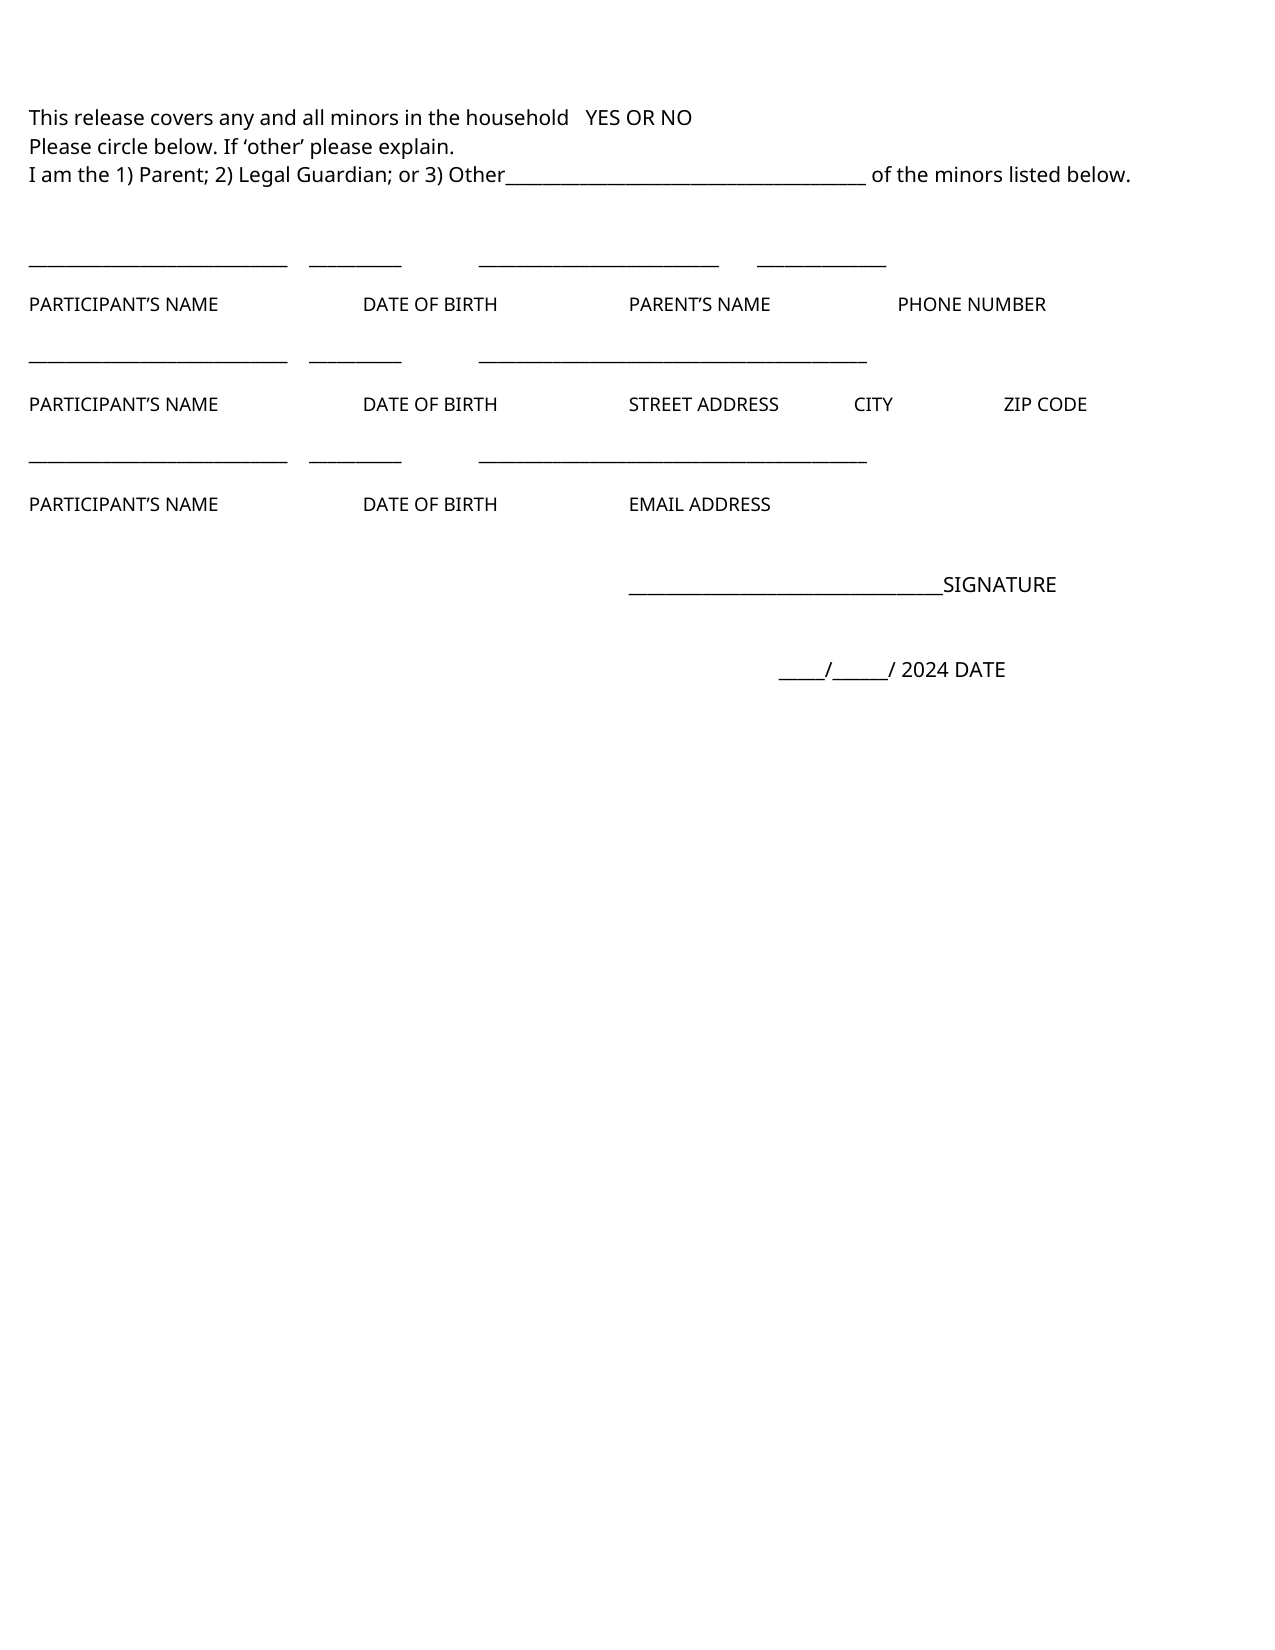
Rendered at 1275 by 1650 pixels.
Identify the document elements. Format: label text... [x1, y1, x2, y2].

text PARTICIPANT’S NAME DATE OF BIRTH PARENT’S NAME PHONE NUMBER [28, 291, 1246, 317]
text ____________________________ __________ __________________________________________ [28, 338, 1246, 366]
text __________________________________SIGNATURE [628, 537, 1246, 631]
text PARTICIPANT’S NAME DATE OF BIRTH EMAIL ADDRESS [28, 491, 1246, 517]
text PARTICIPANT’S NAME DATE OF BIRTH STREET ADDRESS CITY ZIP CODE [28, 391, 1246, 417]
text _____/______/ 2024 DATE [778, 656, 1246, 684]
text This release covers any and all minors in the household YES OR NO Please circle below. If ‘other’ please explain. I am the 1) Parent; 2) Legal Guardian; or 3) Other_______________________________________ of the minors listed below. [28, 75, 1246, 189]
text ____________________________ __________ __________________________ ______________ [28, 242, 1246, 271]
text ____________________________ __________ __________________________________________ [28, 438, 1246, 466]
